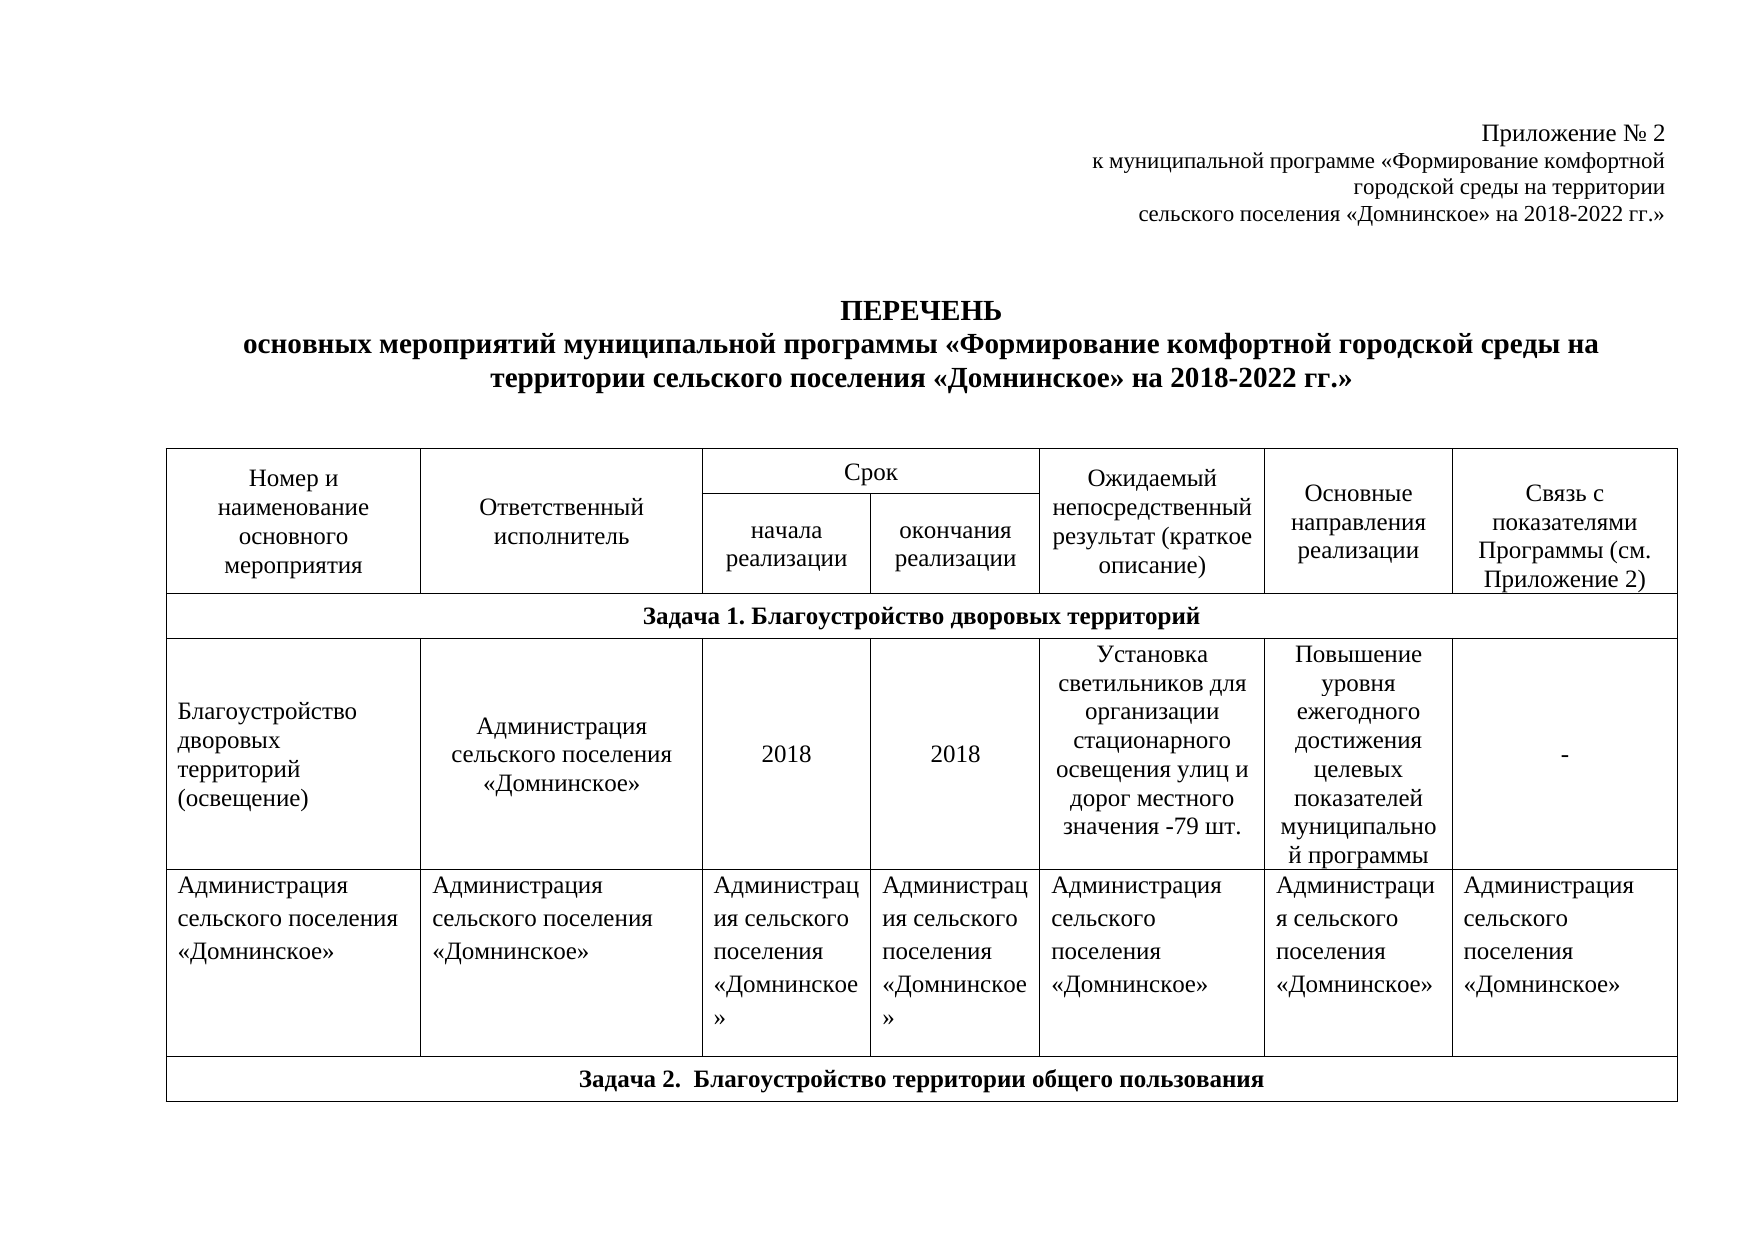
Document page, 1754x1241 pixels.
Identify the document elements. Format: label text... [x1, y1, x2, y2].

table_cell Администрация сельского поселения «Домнинское» [1453, 870, 1677, 1056]
text Приложение № 2 [177, 118, 1665, 147]
table_cell 2018 [871, 639, 1039, 869]
table_cell - [1453, 639, 1677, 869]
text ПЕРЕЧЕНЬ [177, 293, 1665, 327]
table_cell Задача 2. Благоустройство территории общего пользования [167, 1057, 1677, 1101]
text к муниципальной программе «Формирование комфортной [177, 147, 1665, 173]
table_cell Установка светильников для организации стационарного освещения улиц и дорог местного значения -79 шт. [1040, 639, 1264, 869]
table_header Ответственный исполнитель [421, 449, 702, 593]
table_cell Благоустройство дворовых территорий (освещение) [167, 639, 420, 869]
table_cell Администрация сельского поселения «Домнинское» [1265, 870, 1452, 1056]
table_cell окончания реализации [871, 494, 1039, 593]
table_cell Администрация сельского поселения «Домнинское» [871, 870, 1039, 1056]
text городской среды на территории [177, 173, 1665, 199]
table_cell Задача 1. Благоустройство дворовых территорий [167, 594, 1677, 638]
text основных мероприятий муниципальной программы «Формирование комфортной городской среды на территории сельского поселения «Домнинское» на 2018-2022 гг.» [177, 327, 1665, 394]
table_header Связь с показателями Программы (см. Приложение 2) [1453, 449, 1677, 593]
table_header Основные направления реализации [1265, 449, 1452, 593]
table_cell Повышение уровня ежегодного достижения целевых показателей муниципальной программы [1265, 639, 1321, 869]
table_header Срок [703, 449, 1039, 493]
table_cell Администрация сельского поселения «Домнинское» [421, 870, 702, 1056]
table_cell Администрация сельского поселения «Домнинское» [167, 870, 420, 1056]
table_header Номер и наименование основного мероприятия [167, 449, 420, 593]
table_cell Повышение уровня ежегодного достижения целевых показателей муниципальной программы [1395, 639, 1452, 869]
text сельского поселения «Домнинское» на 2018-2022 гг.» [177, 199, 1665, 226]
table_cell 2018 [703, 639, 870, 869]
table_header Ожидаемый непосредственный результат (краткое описание) [1040, 449, 1264, 593]
table_cell Администрация сельского поселения «Домнинское» [1040, 870, 1264, 1056]
table_cell Администрация сельского поселения «Домнинское» [703, 870, 870, 1056]
table_cell начала реализации [703, 494, 870, 593]
table_cell Администрация сельского поселения «Домнинское» [421, 639, 702, 869]
